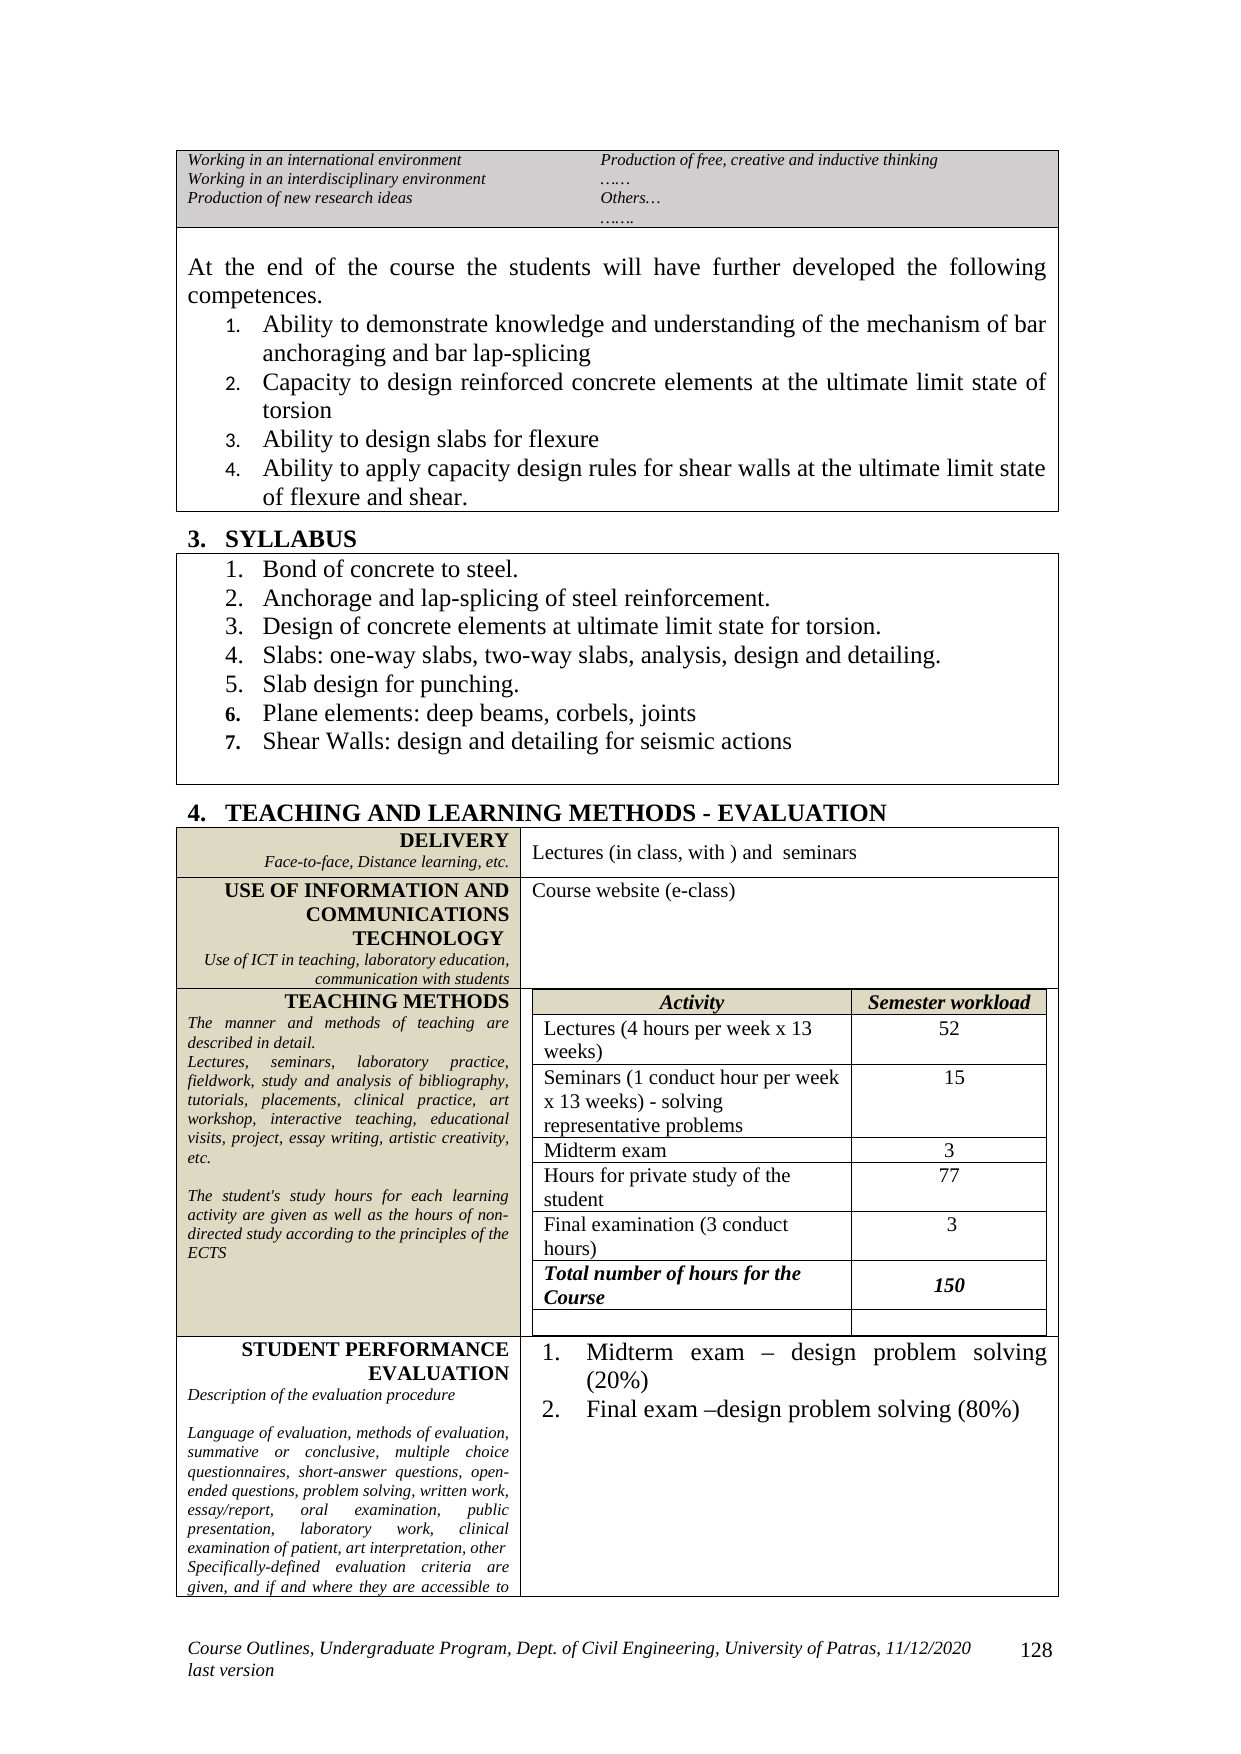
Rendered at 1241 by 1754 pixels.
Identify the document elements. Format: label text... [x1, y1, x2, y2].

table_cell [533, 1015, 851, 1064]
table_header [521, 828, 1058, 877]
list TEACHING AND LEARNING METHODS - EVALUATION [187, 798, 1053, 827]
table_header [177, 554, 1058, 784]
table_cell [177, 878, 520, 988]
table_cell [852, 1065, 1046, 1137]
list SYLLABUS [187, 524, 1053, 553]
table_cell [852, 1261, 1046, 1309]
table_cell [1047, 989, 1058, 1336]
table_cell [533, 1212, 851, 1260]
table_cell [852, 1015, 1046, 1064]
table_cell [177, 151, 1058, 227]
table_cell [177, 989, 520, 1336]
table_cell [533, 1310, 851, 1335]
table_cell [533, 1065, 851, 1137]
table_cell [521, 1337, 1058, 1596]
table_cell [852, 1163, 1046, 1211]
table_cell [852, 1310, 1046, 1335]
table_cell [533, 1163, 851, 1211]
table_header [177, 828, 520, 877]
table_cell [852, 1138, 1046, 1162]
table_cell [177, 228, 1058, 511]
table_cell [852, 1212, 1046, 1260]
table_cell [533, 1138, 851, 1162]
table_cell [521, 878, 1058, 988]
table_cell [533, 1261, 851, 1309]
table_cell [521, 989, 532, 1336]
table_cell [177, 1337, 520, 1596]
